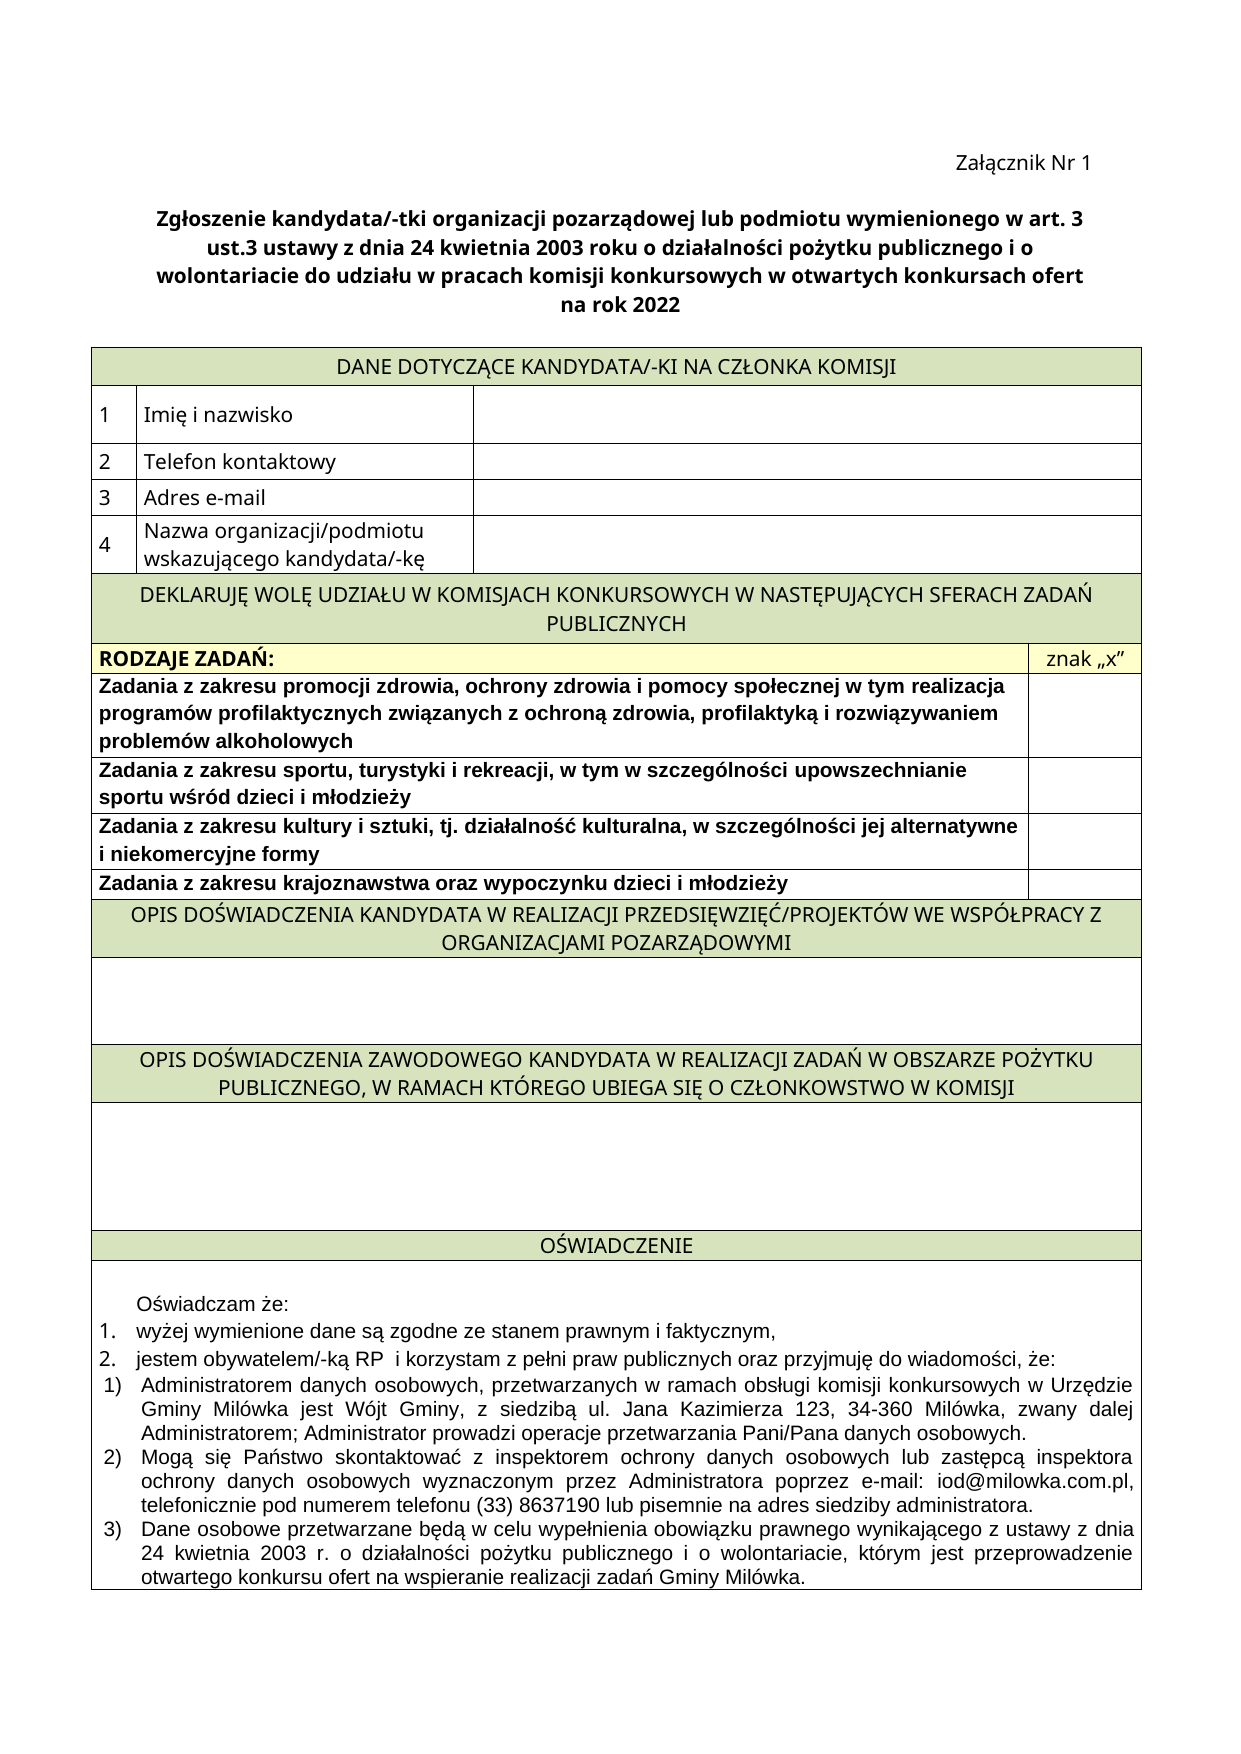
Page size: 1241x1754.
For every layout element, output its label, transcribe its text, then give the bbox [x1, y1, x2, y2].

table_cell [92, 1261, 1141, 1588]
table_cell RODZAJE ZADAŃ: [92, 644, 1028, 673]
table_cell Telefon kontaktowy [137, 444, 473, 478]
table_cell [474, 444, 1141, 478]
table_cell OPIS DOŚWIADCZENIA ZAWODOWEGO KANDYDATA W REALIZACJI ZADAŃ W OBSZARZE POŻYTKU PUBLICZNEGO, W RAMACH KTÓREGO UBIEGA SIĘ O CZŁONKOWSTWO W KOMISJI [92, 1045, 1141, 1102]
table_cell [474, 480, 1141, 515]
table_cell znak „x” [1029, 644, 1141, 673]
table_cell 4 [92, 516, 136, 573]
table_cell [1029, 814, 1141, 869]
table_cell [474, 516, 1141, 573]
table_cell 2 [92, 444, 136, 478]
table_cell [1029, 674, 1141, 757]
table_cell [92, 958, 1141, 1044]
table_cell 1 [92, 386, 136, 443]
table_cell Zadania z zakresu kultury i sztuki, tj. działalność kulturalna, w szczególności jej alternatywne i niekomercyjne formy [92, 814, 1028, 869]
table_cell Adres e-mail [137, 480, 473, 515]
table_cell Zadania z zakresu krajoznawstwa oraz wypoczynku dzieci i młodzieży [92, 870, 1028, 899]
table_cell DEKLARUJĘ WOLĘ UDZIAŁU W KOMISJACH KONKURSOWYCH W NASTĘPUJĄCYCH SFERACH ZADAŃ PUBLICZNYCH [92, 574, 1141, 643]
table_cell Nazwa organizacji/podmiotu wskazującego kandydata/-kę [137, 516, 473, 573]
table_cell Zadania z zakresu promocji zdrowia, ochrony zdrowia i pomocy społecznej w tym realizacja programów profilaktycznych związanych z ochroną zdrowia, profilaktyką i rozwiązywaniem problemów alkoholowych [92, 674, 1028, 757]
table_cell [1029, 758, 1141, 813]
text Załącznik Nr 1 [148, 148, 1093, 176]
table_cell OPIS DOŚWIADCZENIA KANDYDATA W REALIZACJI PRZEDSIĘWZIĘĆ/PROJEKTÓW WE WSPÓŁPRACY Z ORGANIZACJAMI POZARZĄDOWYMI [92, 900, 1141, 957]
table_cell Imię i nazwisko [137, 386, 473, 443]
table_cell Zadania z zakresu sportu, turystyki i rekreacji, w tym w szczególności upowszechnianie sportu wśród dzieci i młodzieży [92, 758, 1028, 813]
table_cell [474, 386, 1141, 443]
table_cell OŚWIADCZENIE [92, 1231, 1141, 1260]
table_cell 3 [92, 480, 136, 515]
table_cell [92, 1103, 1141, 1230]
table_cell [1029, 870, 1141, 899]
text Zgłoszenie kandydata/-tki organizacji pozarządowej lub podmiotu wymienionego w art. 3 ust.3 ustawy z dnia 24 kwietnia 2003 roku o działalności pożytku publicznego i o wolontariacie do udziału w pracach komisji konkursowych w otwartych konkursach ofert na rok 2022 [148, 204, 1093, 318]
table_header DANE DOTYCZĄCE KANDYDATA/-KI NA CZŁONKA KOMISJI [92, 348, 1141, 385]
